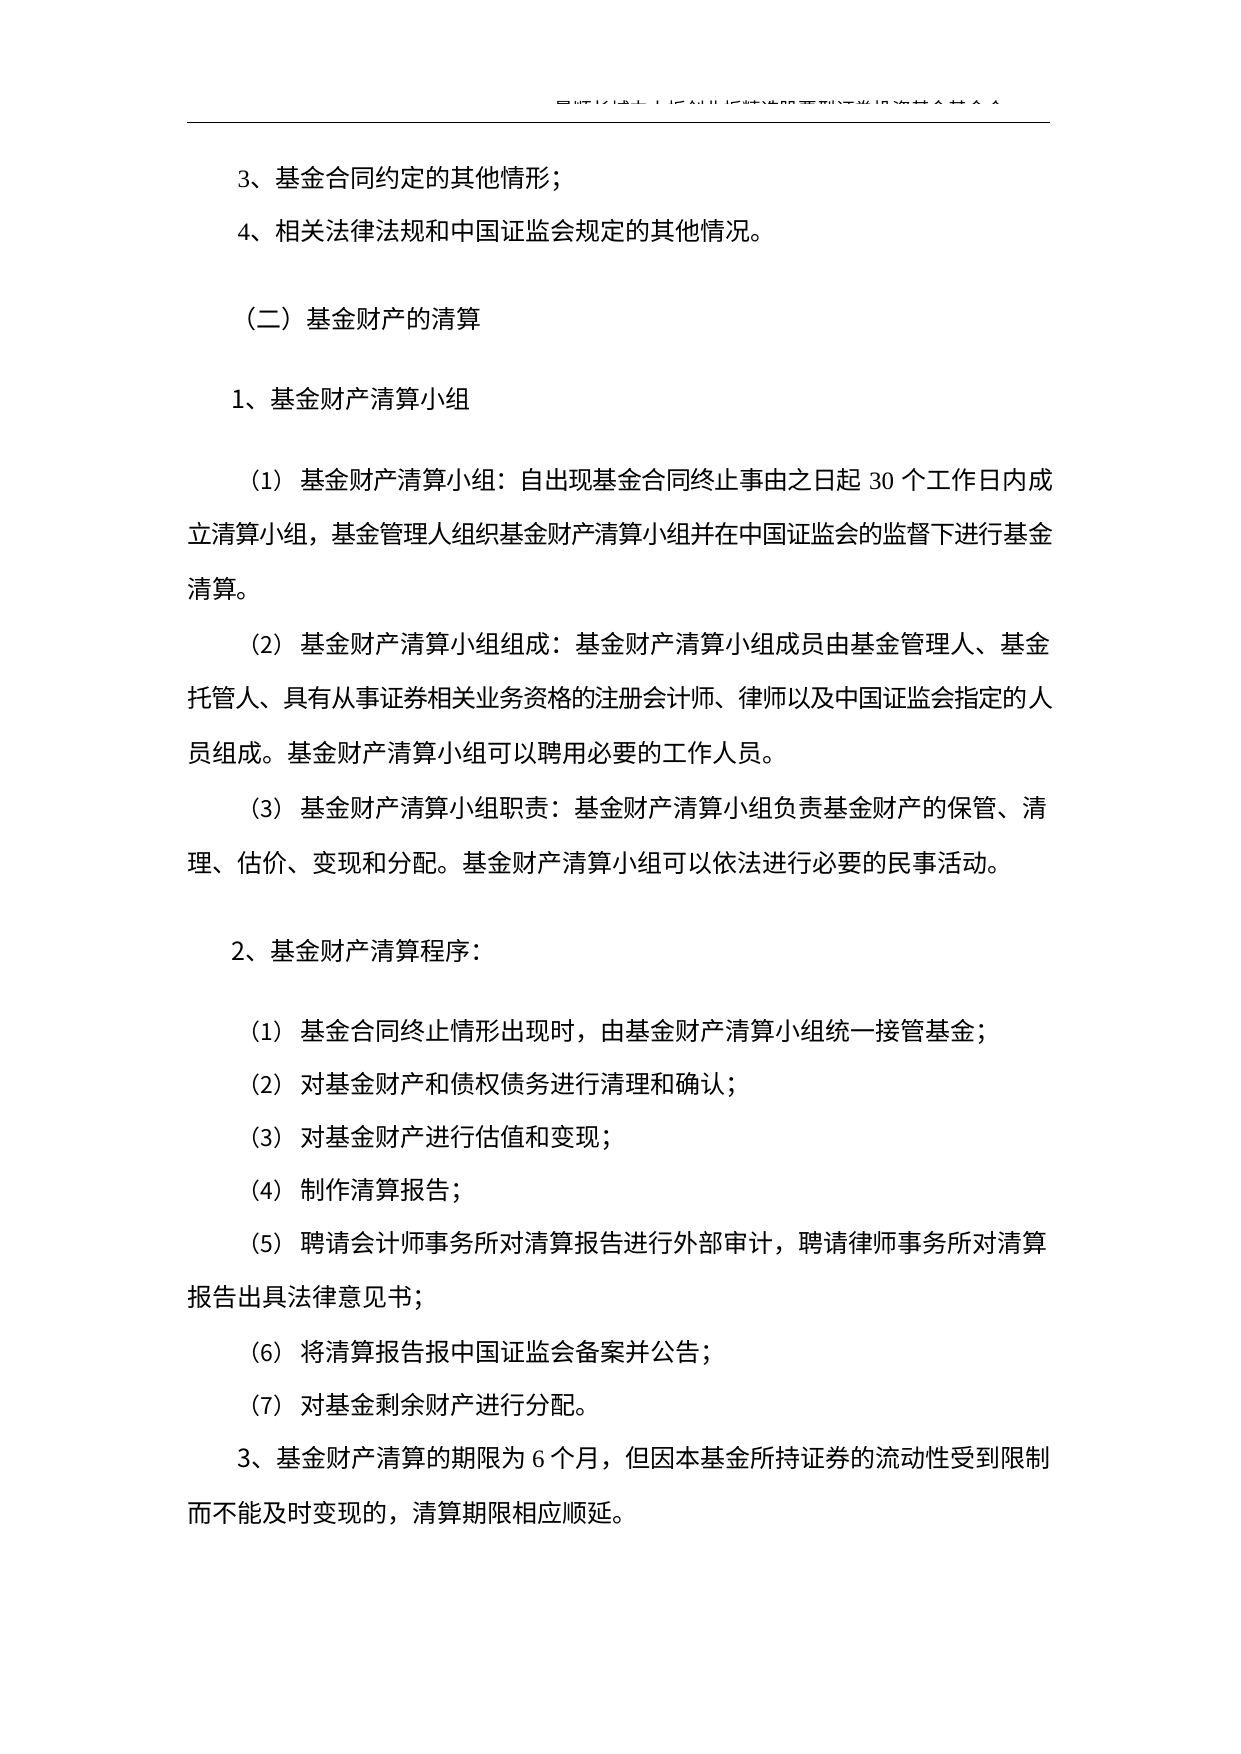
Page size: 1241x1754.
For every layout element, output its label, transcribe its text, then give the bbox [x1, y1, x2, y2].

text 3、基金财产清算的期限为 6 个月，但因本基金所持证券的流动性受到限制而不能及时变现的，清算期限相应顺延。 [187, 1438, 1058, 1529]
list 对基金剩余财产进行分配。 [237, 1386, 1078, 1422]
text （二）基金财产的清算1、基金财产清算小组 [231, 300, 481, 416]
list 聘请会计师事务所对清算报告进行外部审计，聘请律师事务所对清算报告出具法律意见书； [187, 1223, 1053, 1314]
list 制作清算报告； [237, 1170, 1078, 1206]
text 2、基金财产清算程序： [231, 931, 1078, 967]
list 将清算报告报中国证监会备案并公告； [237, 1333, 1078, 1369]
list 对基金财产和债权债务进行清理和确认； [237, 1064, 1078, 1100]
list 基金财产清算小组：自出现基金合同终止事由之日起 30 个工作日内成立清算小组，基金管理人组织基金财产清算小组并在中国证监会的监督下进行基金清算。 [187, 460, 1053, 606]
list 对基金财产进行估值和变现； [237, 1117, 1078, 1153]
list 基金财产清算小组组成：基金财产清算小组成员由基金管理人、基金托管人、具有从事证券相关业务资格的注册会计师、律师以及中国证监会指定的人员组成。基金财产清算小组可以聘用必要的工作人员。 [187, 624, 1053, 770]
list 基金合同终止情形出现时，由基金财产清算小组统一接管基金； [237, 1011, 1078, 1047]
text 4、相关法律法规和中国证监会规定的其他情况。 [237, 212, 1078, 248]
text 3、基金合同约定的其他情形； [237, 159, 1078, 195]
list 基金财产清算小组职责：基金财产清算小组负责基金财产的保管、清理、估价、变现和分配。基金财产清算小组可以依法进行必要的民事活动。 [187, 788, 1052, 879]
